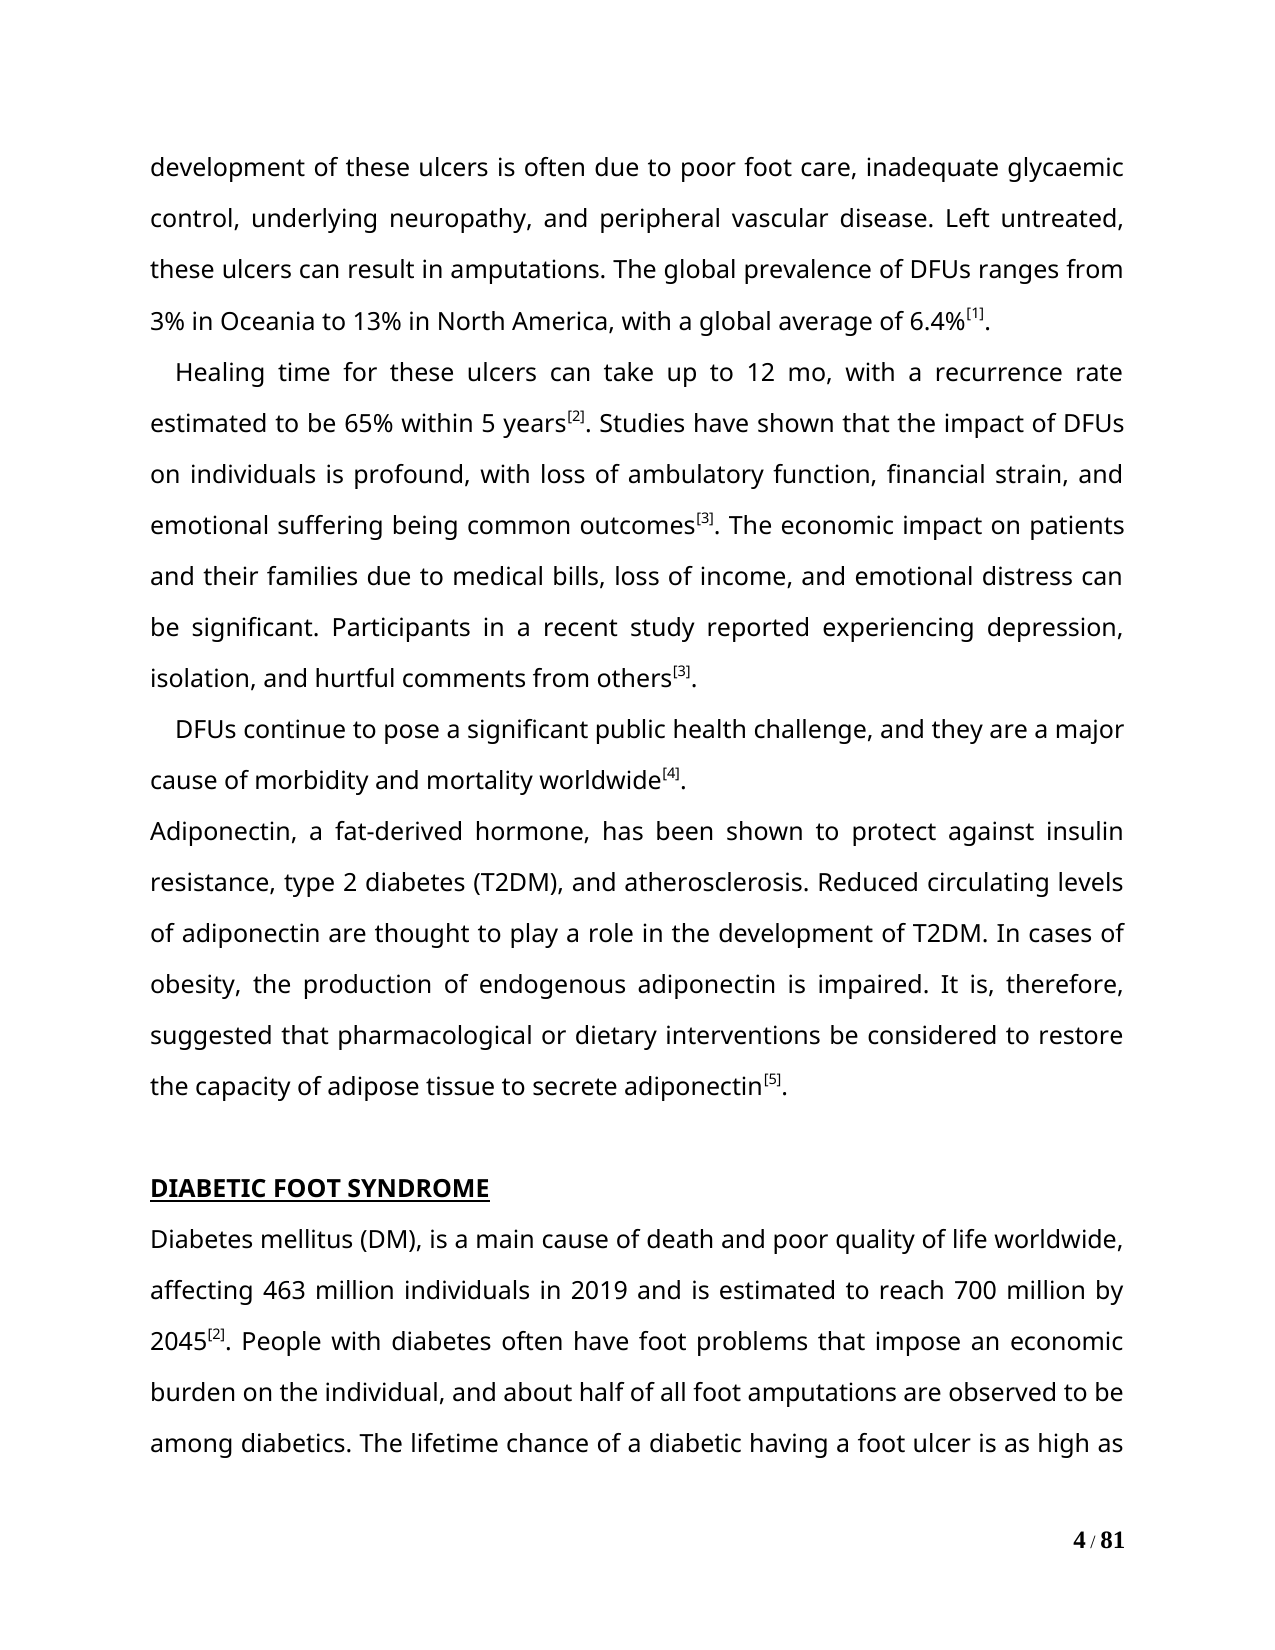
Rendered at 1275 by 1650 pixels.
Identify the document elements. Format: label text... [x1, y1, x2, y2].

text Healing time for these ulcers can take up to 12 mo, with a recurrence rate estimated to be 65% within 5 years[2]. Studies have shown that the impact of DFUs on individuals is profound, with loss of ambulatory function, financial strain, and emotional suffering being common outcomes[3]. The economic impact on patients and their families due to medical bills, loss of income, and emotional distress can be significant. Participants in a recent study reported experiencing depression, isolation, and hurtful comments from others[3]. [150, 354, 1125, 694]
text Adiponectin, a fat-derived hormone, has been shown to protect against insulin resistance, type 2 diabetes (T2DM), and atherosclerosis. Reduced circulating levels of adiponectin are thought to play a role in the development of T2DM. In cases of obesity, the production of endogenous adiponectin is impaired. It is, therefore, suggested that pharmacological or dietary interventions be considered to restore the capacity of adipose tissue to secrete adiponectin[5]. [150, 813, 1125, 1103]
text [150, 150, 1125, 337]
text DFUs continue to pose a significant public health challenge, and they are a major cause of morbidity and mortality worldwide[4]. [150, 711, 1125, 797]
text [150, 1222, 1125, 1460]
text DIABETIC FOOT SYNDROME [150, 1171, 1125, 1205]
